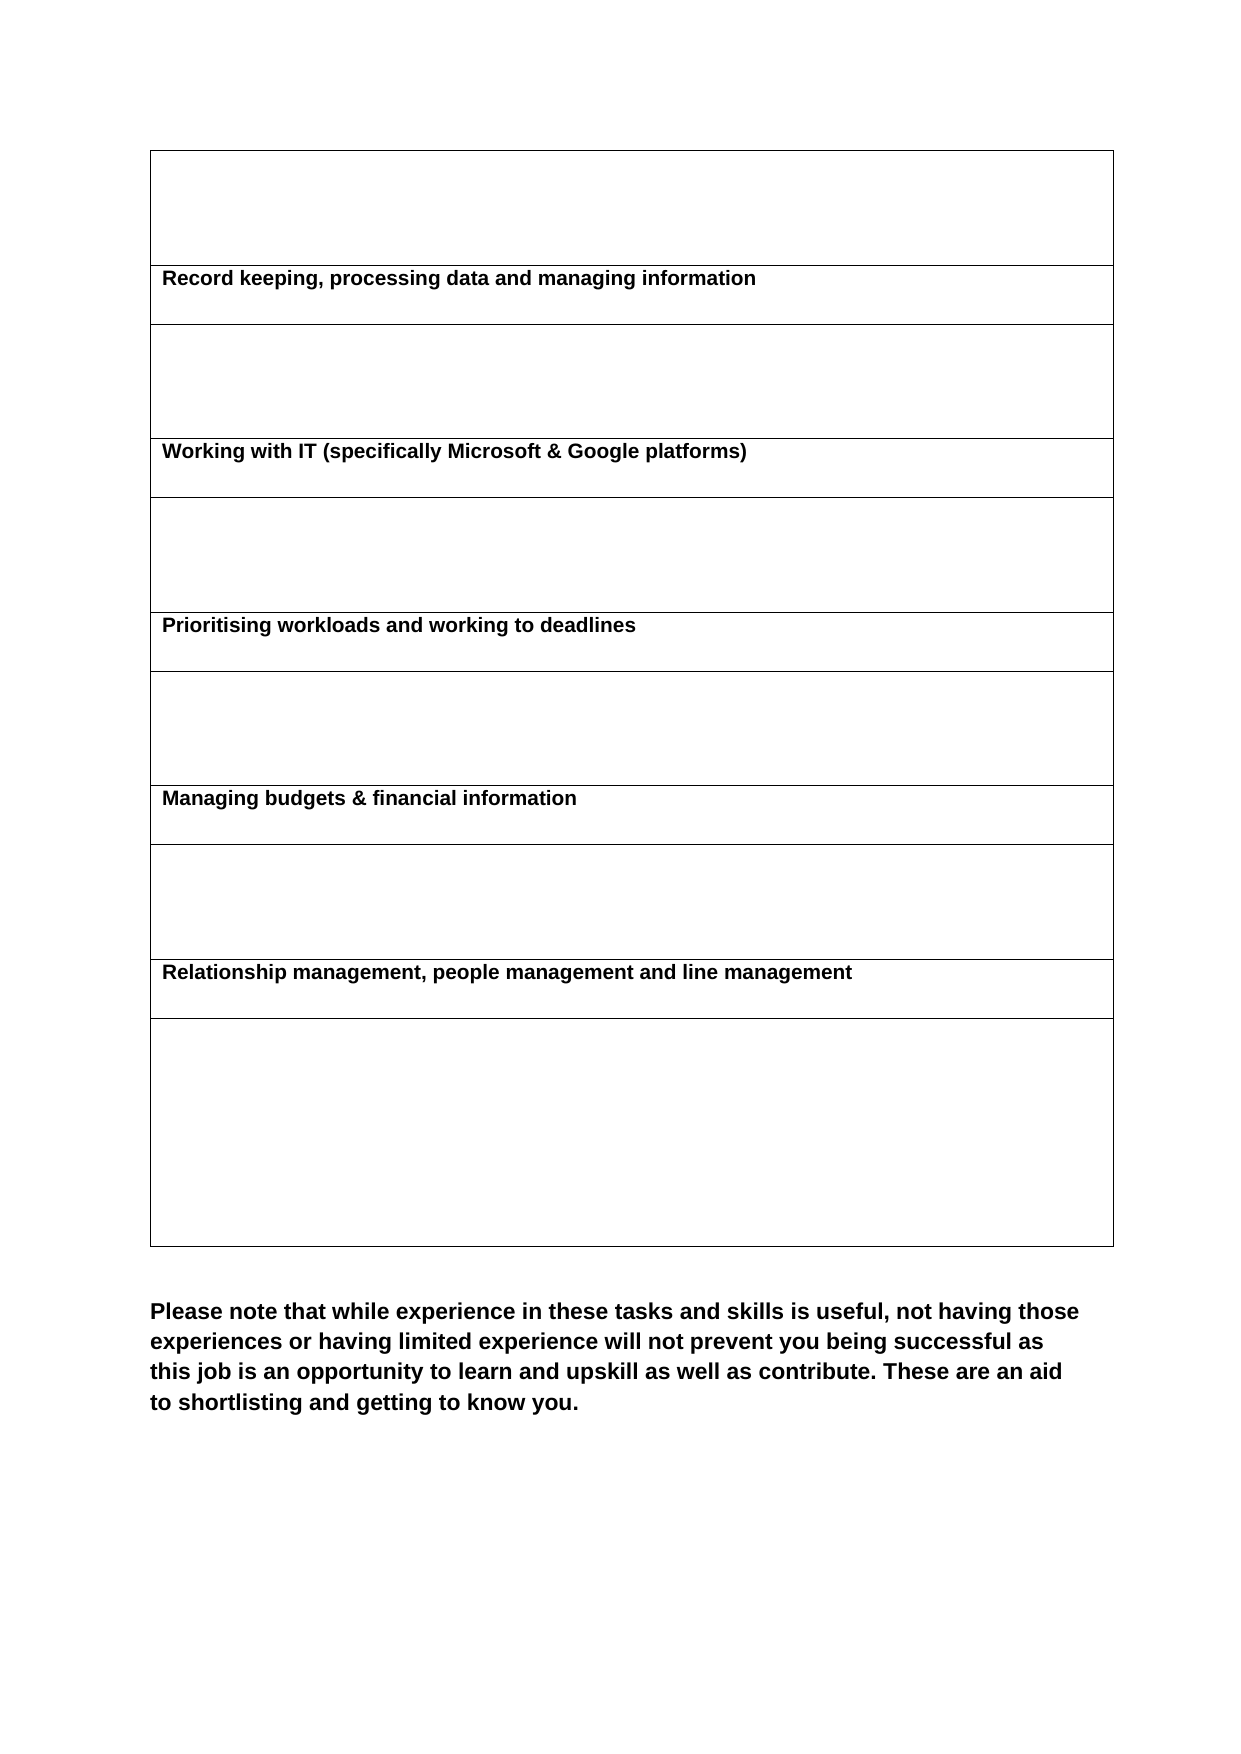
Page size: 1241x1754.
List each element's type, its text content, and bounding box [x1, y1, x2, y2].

table_cell Record keeping, processing data and managing information [151, 266, 1113, 323]
table_cell [151, 845, 1113, 959]
table_cell Relationship management, people management and line management [151, 960, 1113, 1018]
table_cell [151, 325, 1113, 438]
table_cell Managing budgets & financial information [151, 786, 1113, 844]
table_cell [151, 672, 1113, 785]
table_cell Working with IT (specifically Microsoft & Google platforms) [151, 439, 1113, 497]
table_cell Prioritising workloads and working to deadlines [151, 613, 1113, 671]
table_cell [151, 151, 1113, 264]
table_cell [151, 1019, 1113, 1246]
text Please note that while experience in these tasks and skills is useful, not having those experiences or having limited experience will not prevent you being successful as this job is an opportunity to learn and upskill as well as contribute. These are an aid to shortlisting and getting to know you. [150, 1298, 1090, 1415]
table_cell [151, 498, 1113, 612]
